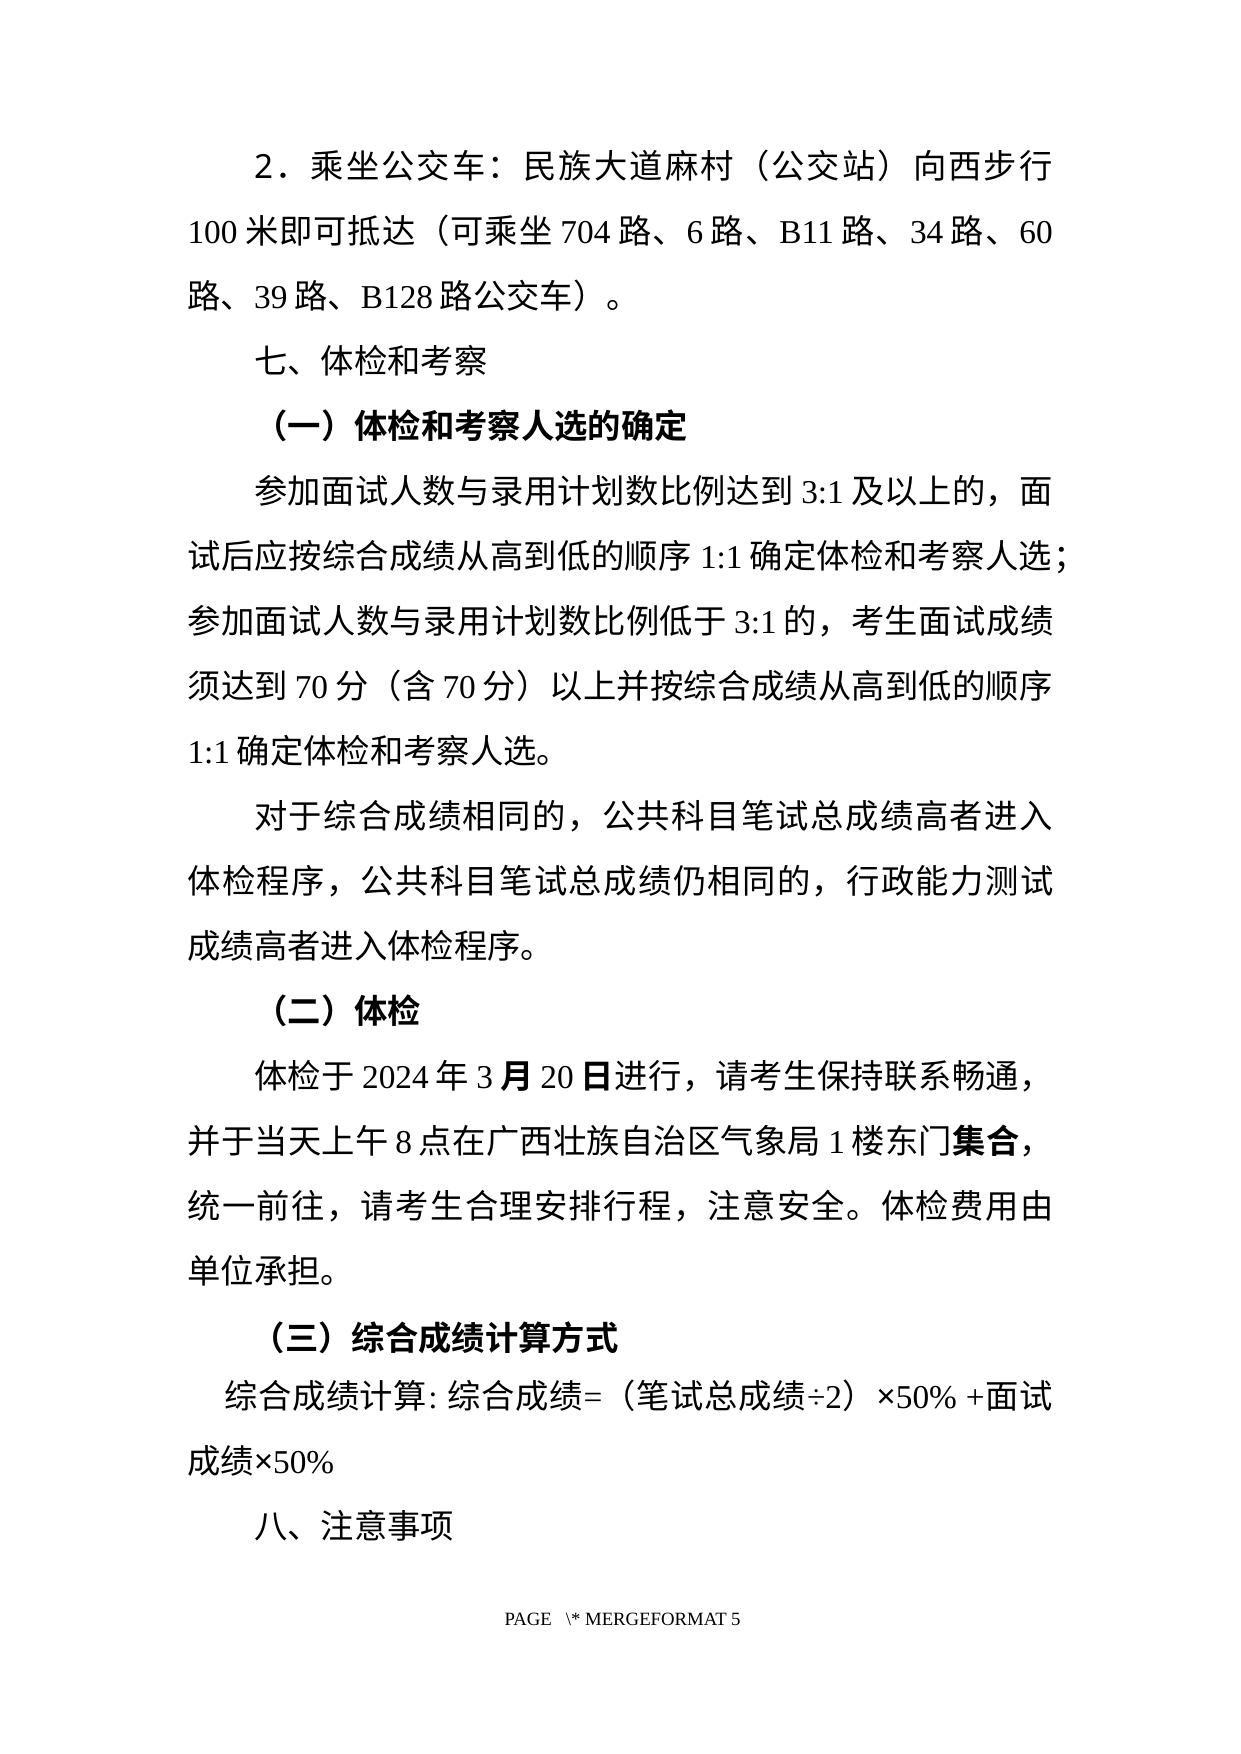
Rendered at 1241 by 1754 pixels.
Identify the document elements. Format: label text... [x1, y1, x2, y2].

text 七、体检和考察 [187, 327, 1053, 392]
text 对于综合成绩相同的，公共科目笔试总成绩高者进入体检程序，公共科目笔试总成绩仍相同的，行政能力测试成绩高者进入体检程序。 [187, 782, 1053, 977]
text （三）综合成绩计算方式 [187, 1302, 1053, 1362]
text 体检于2024年3月20日进行，请考生保持联系畅通，并于当天上午8点在广西壮族自治区气象局1楼东门集合，统一前往，请考生合理安排行程，注意安全。体检费用由单位承担。 [187, 1228, 1053, 1302]
text 体检于2024年3月20日进行，请考生保持联系畅通，并于当天上午8点在广西壮族自治区气象局1楼东门集合，统一前往，请考生合理安排行程，注意安全。体检费用由单位承担。 [187, 1042, 1053, 1180]
text （一）体检和考察人选的确定 [187, 392, 1053, 457]
text 参加面试人数与录用计划数比例达到3:1及以上的，面试后应按综合成绩从高到低的顺序1:1确定体检和考察人选；参加面试人数与录用计划数比例低于3:1的，考生面试成绩须达到70分（含70分）以上并按综合成绩从高到低的顺序1:1确定体检和考察人选。 [187, 457, 1053, 782]
text 综合成绩计算: 综合成绩=（笔试总成绩÷2）×50% +面试成绩×50% [187, 1362, 1053, 1492]
text （二）体检 [187, 977, 1053, 1042]
text 八、注意事项 [187, 1492, 1053, 1557]
text 2．乘坐公交车：民族大道麻村（公交站）向西步行100米即可抵达（可乘坐704路、6路、B11路、34路、60路、39路、B128路公交车）。 [187, 132, 1053, 327]
